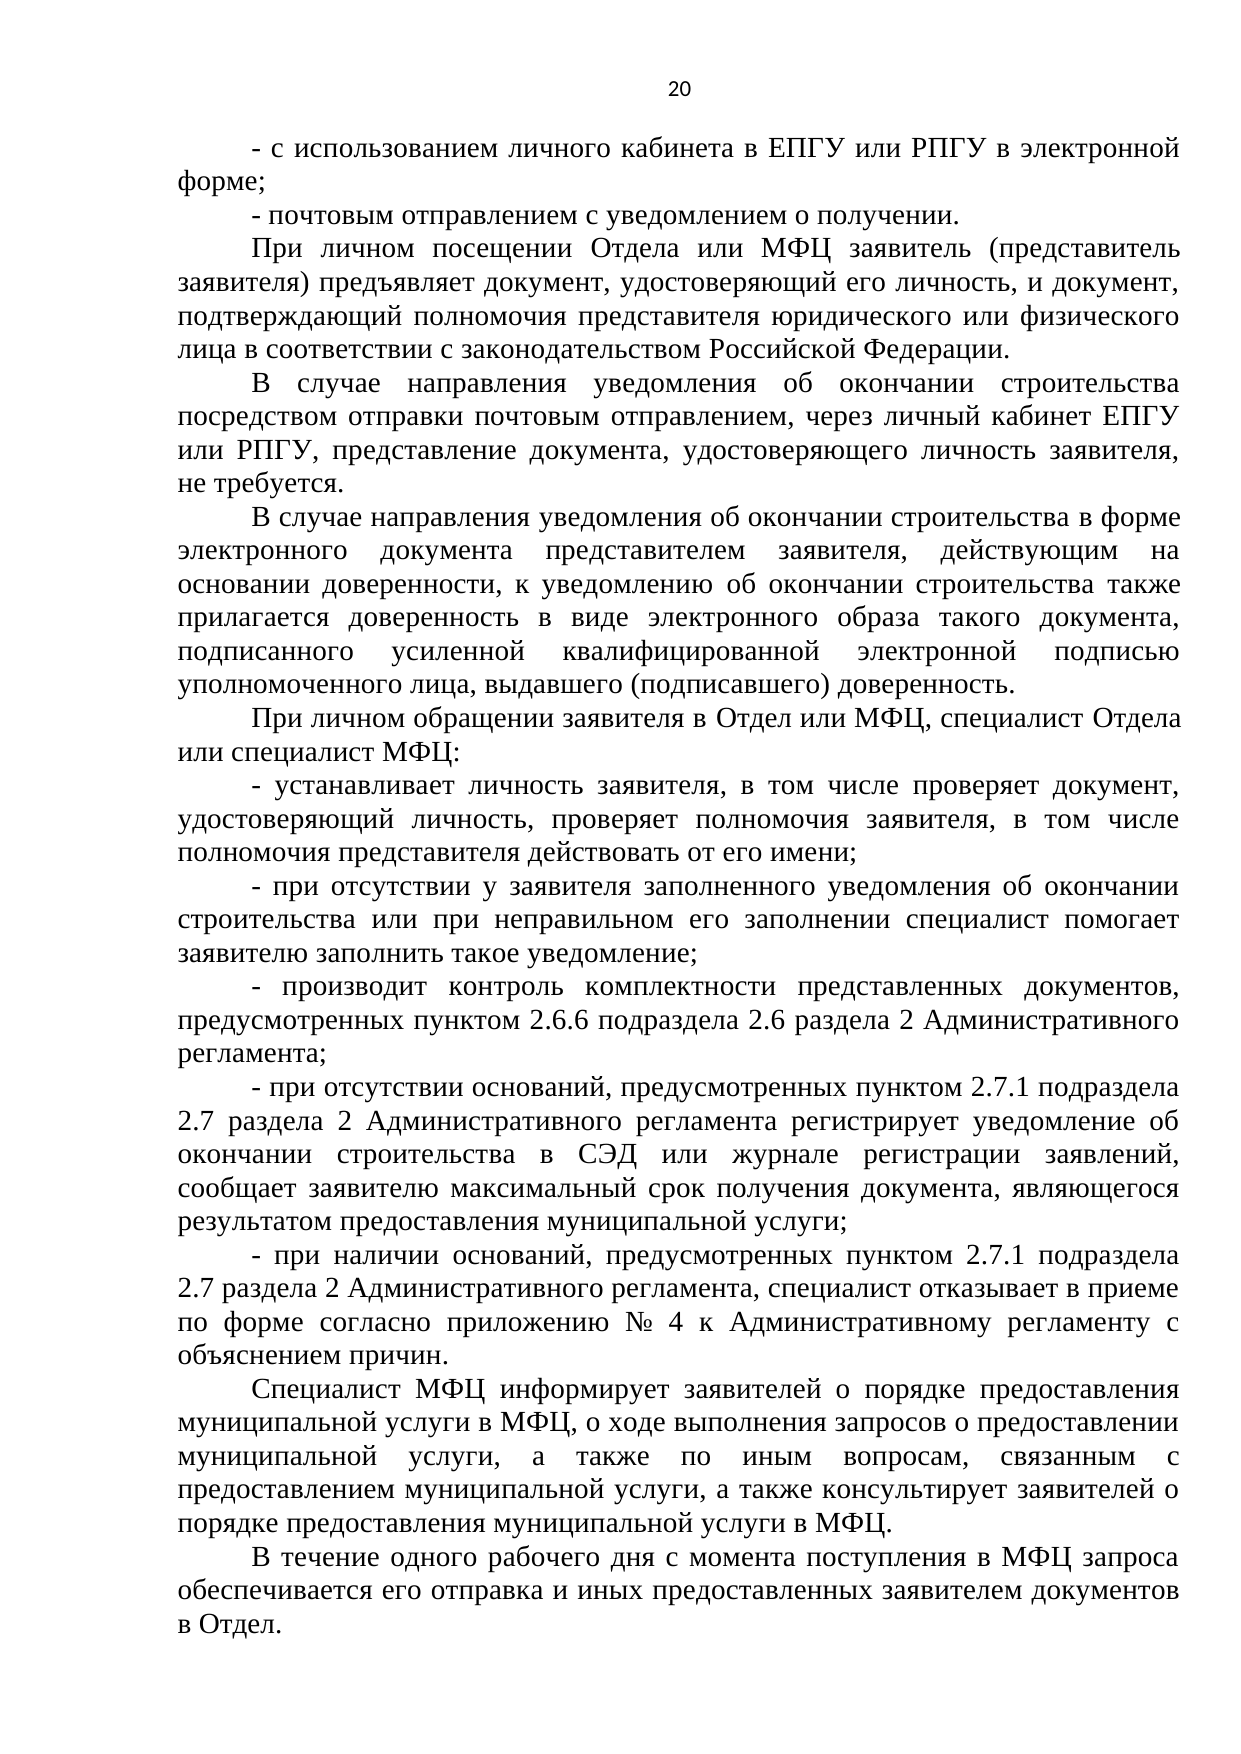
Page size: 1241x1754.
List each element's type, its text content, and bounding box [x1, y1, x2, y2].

text - при отсутствии у заявителя заполненного уведомления об окончании строительства или при неправильном его заполнении специалист помогает заявителю заполнить такое уведомление; [177, 868, 1181, 968]
text В случае направления уведомления об окончании строительства в форме электронного документа представителем заявителя, действующим на основании доверенности, к уведомлению об окончании строительства также прилагается доверенность в виде электронного образа такого документа, подписанного усиленной квалифицированной электронной подписью уполномоченного лица, выдавшего (подписавшего) доверенность. [177, 499, 1181, 700]
text В случае направления уведомления об окончании строительства посредством отправки почтовым отправлением, через личный кабинет ЕПГУ или РПГУ, представление документа, удостоверяющего личность заявителя, не требуется. [177, 365, 1181, 499]
text - почтовым отправлением с уведомлением о получении. [177, 197, 1181, 231]
text - устанавливает личность заявителя, в том числе проверяет документ, удостоверяющий личность, проверяет полномочия заявителя, в том числе полномочия представителя действовать от его имени; [177, 767, 1181, 868]
text - с использованием личного кабинета в ЕПГУ или РПГУ в электронной форме; [177, 130, 1181, 197]
text При личном посещении Отдела или МФЦ заявитель (представитель заявителя) предъявляет документ, удостоверяющий его личность, и документ, подтверждающий полномочия представителя юридического или физического лица в соответствии с законодательством Российской Федерации. [177, 231, 1181, 365]
text - производит контроль комплектности представленных документов, предусмотренных пунктом 2.6.6 подраздела 2.6 раздела 2 Административного регламента; [177, 968, 1181, 1069]
text При личном обращении заявителя в Отдел или МФЦ, специалист Отдела или специалист МФЦ: [177, 700, 1181, 767]
text - при наличии оснований, предусмотренных пунктом 2.7.1 подраздела 2.7 раздела 2 Административного регламента, специалист отказывает в приеме по форме согласно приложению № 4 к Административному регламенту с объяснением причин. [177, 1237, 1181, 1371]
text В течение одного рабочего дня с момента поступления в МФЦ запроса обеспечивается его отправка и иных предоставленных заявителем документов в Отдел. [177, 1539, 1181, 1639]
text Специалист МФЦ информирует заявителей о порядке предоставления муниципальной услуги в МФЦ, о ходе выполнения запросов о предоставлении муниципальной услуги, а также по иным вопросам, связанным с предоставлением муниципальной услуги, а также консультирует заявителей о порядке предоставления муниципальной услуги в МФЦ. [177, 1371, 1181, 1539]
text - при отсутствии оснований, предусмотренных пунктом 2.7.1 подраздела 2.7 раздела 2 Административного регламента регистрирует уведомление об окончании строительства в СЭД или журнале регистрации заявлений, сообщает заявителю максимальный срок получения документа, являющегося результатом предоставления муниципальной услуги; [177, 1069, 1181, 1237]
